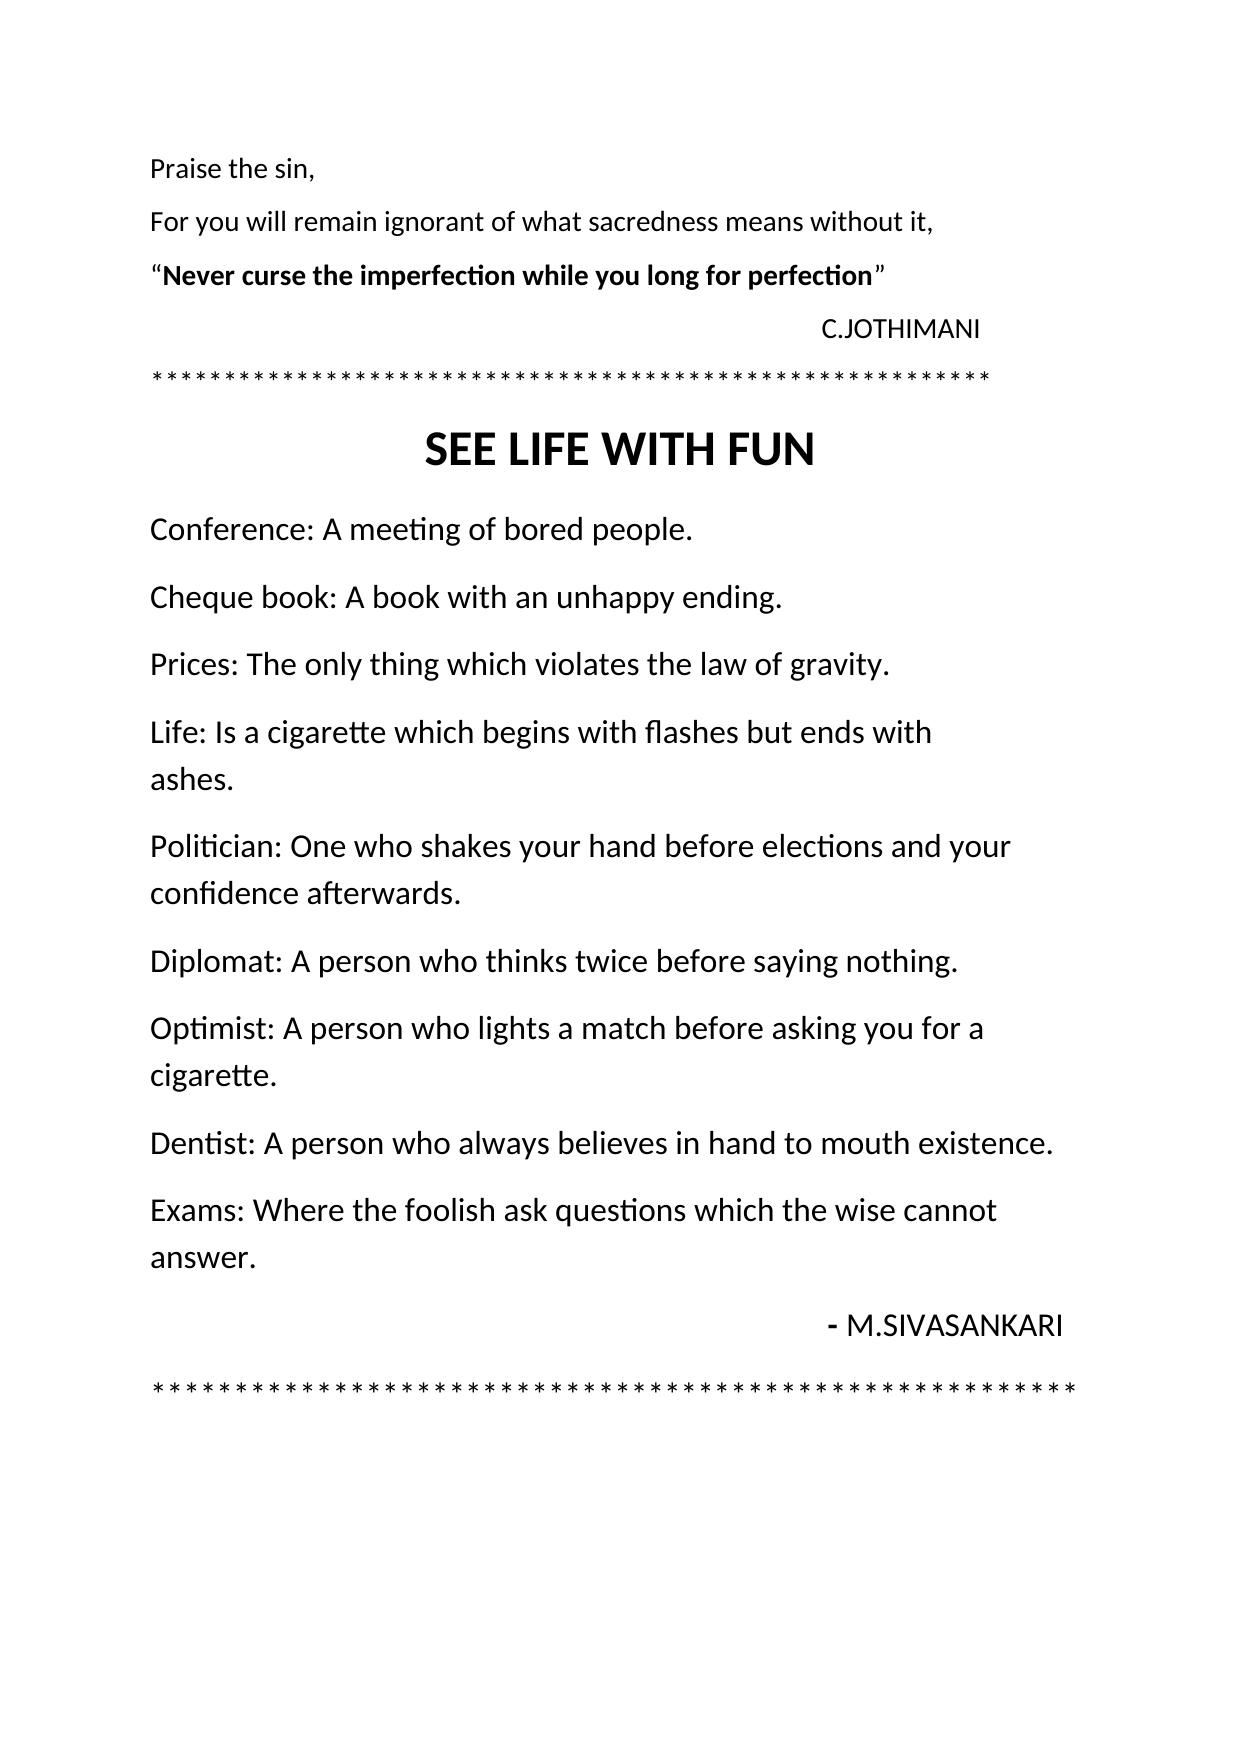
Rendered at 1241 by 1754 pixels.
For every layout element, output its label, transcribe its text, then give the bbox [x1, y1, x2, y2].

text SEE LIFE WITH FUN [150, 417, 1090, 478]
text Optimist: A person who lights a match before asking you for a cigarette. [150, 1007, 1090, 1095]
text Politician: One who shakes your hand before elections and your confidence afterwards. [150, 825, 1090, 913]
text Diplomat: A person who thinks twice before saying nothing. [150, 940, 1090, 980]
text Dentist: A person who always believes in hand to mouth existence. [150, 1122, 1090, 1162]
text ********************************************************** [150, 364, 1090, 399]
text - M.SIVASANKARI [150, 1304, 1090, 1344]
text Praise the sin, [150, 150, 1090, 186]
text Prices: The only thing which violates the law of gravity. [150, 643, 1090, 684]
text “Never curse the imperfection while you long for perfection” [150, 257, 1090, 292]
text Life: Is a cigarette which begins with flashes but ends with ashes. [150, 711, 1090, 798]
text Conference: A meeting of bored people. [150, 508, 1090, 549]
text Cheque book: A book with an unhappy ending. [150, 576, 1090, 616]
text For you will remain ignorant of what sacredness means without it, [150, 203, 1090, 239]
text Exams: Where the foolish ask questions which the wise cannot answer. [150, 1189, 1090, 1277]
text C.JOTHIMANI [150, 310, 1090, 346]
text ******************************************************** [150, 1374, 1090, 1415]
